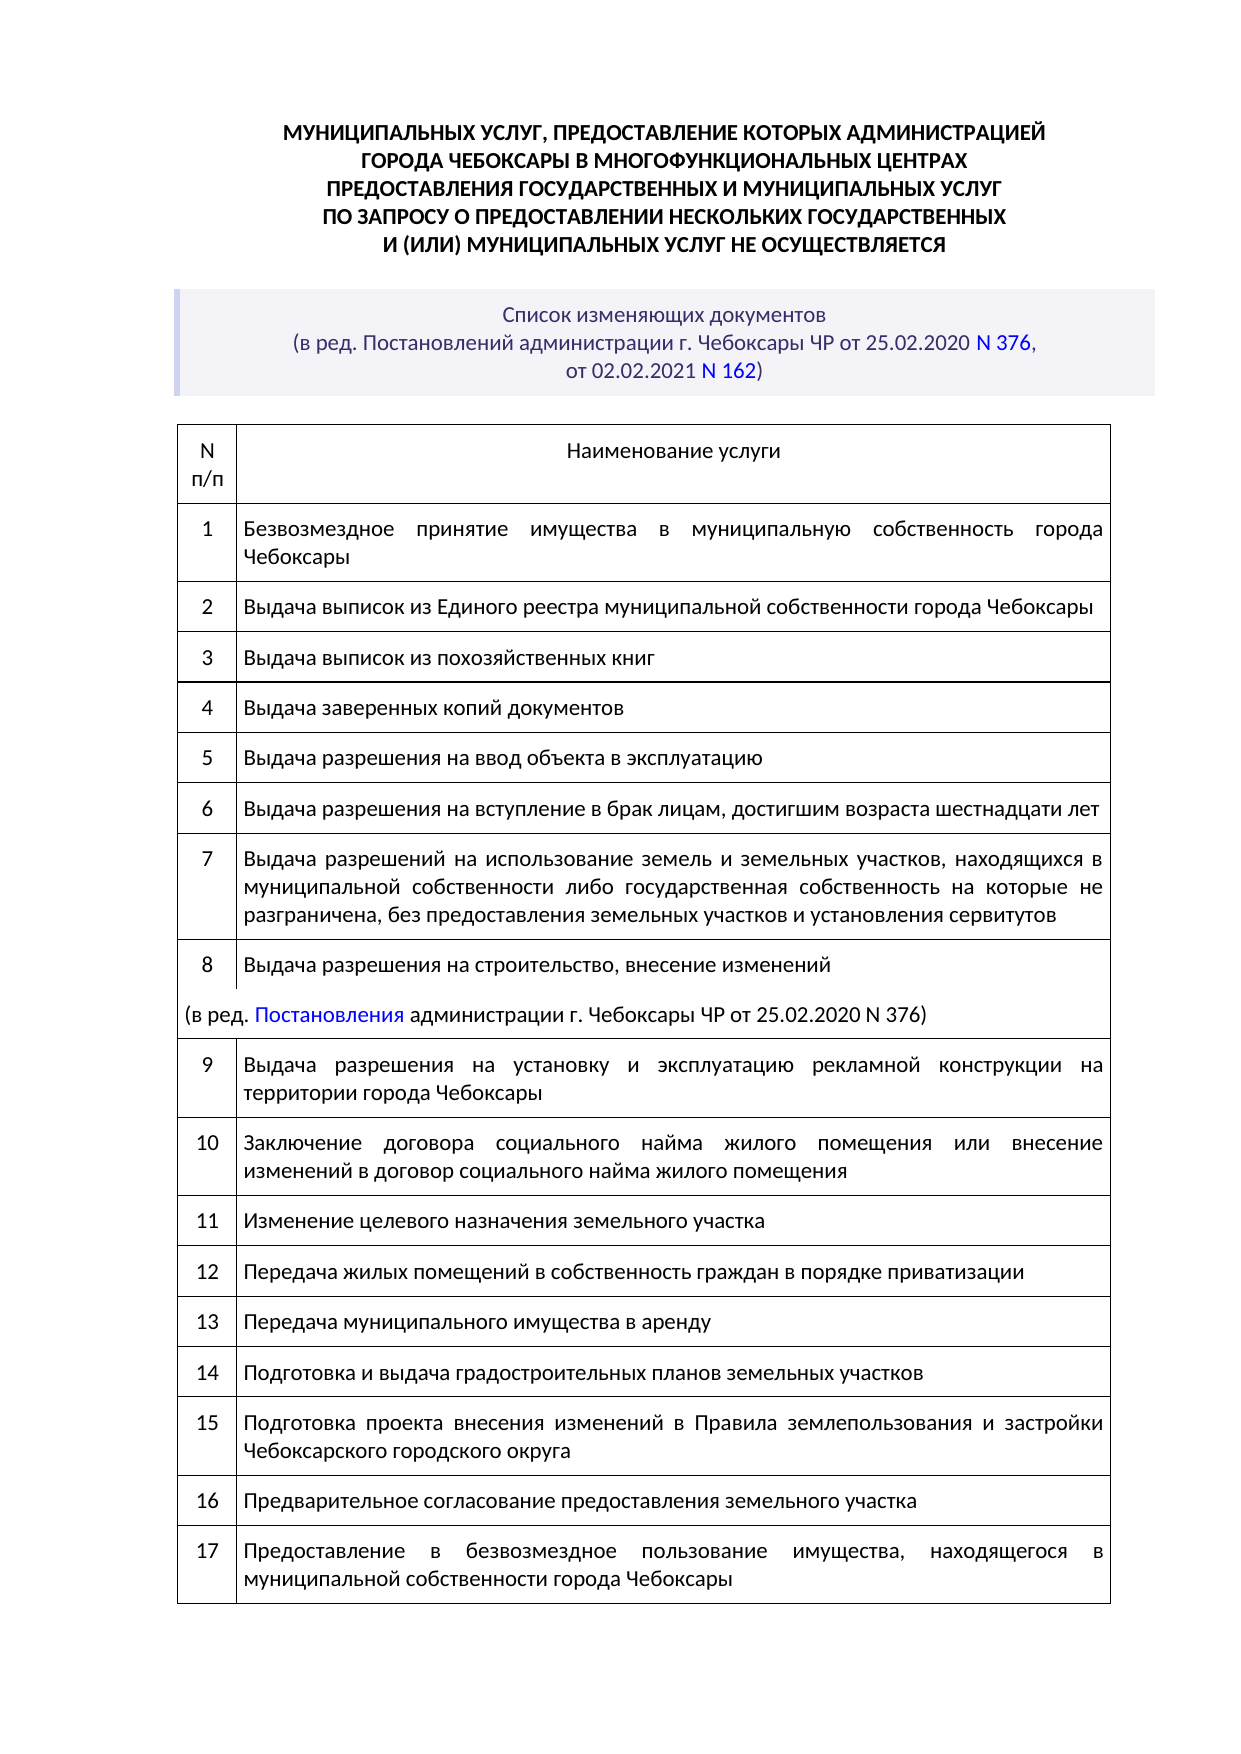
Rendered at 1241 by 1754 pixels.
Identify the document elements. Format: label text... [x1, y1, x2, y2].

table_cell 3 [178, 632, 236, 681]
table_cell Изменение целевого назначения земельного участка [237, 1196, 1110, 1245]
table_cell Выдача разрешения на ввод объекта в эксплуатацию [237, 733, 1110, 782]
table_cell Выдача выписок из Единого реестра муниципальной собственности города Чебоксары [237, 582, 1110, 631]
table_cell Подготовка проекта внесения изменений в Правила землепользования и застройки Чебоксарского городского округа [237, 1397, 1110, 1474]
table_header Наименование услуги [237, 425, 1110, 502]
table_cell Выдача заверенных копий документов [237, 683, 1110, 732]
table_cell (в ред. Постановления администрации г. Чебоксары ЧР от 25.02.2020 N 376) [178, 989, 1110, 1038]
table_cell Выдача разрешения на строительство, внесение изменений [237, 940, 1110, 989]
table_cell 1 [178, 504, 236, 581]
table_header N п/п [178, 425, 236, 502]
table_cell Заключение договора социального найма жилого помещения или внесение изменений в договор социального найма жилого помещения [237, 1118, 1110, 1195]
table_cell 13 [178, 1297, 236, 1346]
table_cell 6 [178, 783, 236, 832]
title МУНИЦИПАЛЬНЫХ УСЛУГ, ПРЕДОСТАВЛЕНИЕ КОТОРЫХ АДМИНИСТРАЦИЕЙ [177, 118, 1152, 146]
table_cell Передача жилых помещений в собственность граждан в порядке приватизации [237, 1246, 1110, 1296]
table_cell Предоставление в безвозмездное пользование имущества, находящегося в муниципальной собственности города Чебоксары [237, 1526, 1110, 1603]
table_cell Безвозмездное принятие имущества в муниципальную собственность города Чебоксары [237, 504, 1110, 581]
title И (ИЛИ) МУНИЦИПАЛЬНЫХ УСЛУГ НЕ ОСУЩЕСТВЛЯЕТСЯ [177, 230, 1152, 258]
table_cell 7 [178, 834, 236, 939]
table_cell 14 [178, 1347, 236, 1396]
table_cell 8 [178, 940, 236, 989]
title ПРЕДОСТАВЛЕНИЯ ГОСУДАРСТВЕННЫХ И МУНИЦИПАЛЬНЫХ УСЛУГ [177, 174, 1152, 202]
table_cell 16 [178, 1476, 236, 1525]
table_cell 10 [178, 1118, 236, 1195]
title ПО ЗАПРОСУ О ПРЕДОСТАВЛЕНИИ НЕСКОЛЬКИХ ГОСУДАРСТВЕННЫХ [177, 202, 1152, 230]
table_cell Передача муниципального имущества в аренду [237, 1297, 1110, 1346]
table_cell Выдача разрешения на вступление в брак лицам, достигшим возраста шестнадцати лет [237, 783, 1110, 832]
table_cell 17 [178, 1526, 236, 1603]
table_cell 2 [178, 582, 236, 631]
table_cell 9 [178, 1039, 236, 1117]
table_cell Подготовка и выдача градостроительных планов земельных участков [237, 1347, 1110, 1396]
table_cell Выдача разрешений на использование земель и земельных участков, находящихся в муниципальной собственности либо государственная собственность на которые не разграничена, без предоставления земельных участков и установления сервитутов [237, 834, 1110, 939]
table_cell 15 [178, 1397, 236, 1474]
title ГОРОДА ЧЕБОКСАРЫ В МНОГОФУНКЦИОНАЛЬНЫХ ЦЕНТРАХ [177, 146, 1152, 174]
table_cell 12 [178, 1246, 236, 1296]
table_header Список изменяющих документов (в ред. Постановлений администрации г. Чебоксары ЧР от 25.02.2020 N 376, от 02.02.2021 N 162) [180, 289, 1149, 396]
table_cell Выдача разрешения на установку и эксплуатацию рекламной конструкции на территории города Чебоксары [237, 1039, 1110, 1117]
table_cell 11 [178, 1196, 236, 1245]
table_cell 4 [178, 683, 236, 732]
table_cell Предварительное согласование предоставления земельного участка [237, 1476, 1110, 1525]
table_cell 5 [178, 733, 236, 782]
table_cell Выдача выписок из похозяйственных книг [237, 632, 1110, 681]
